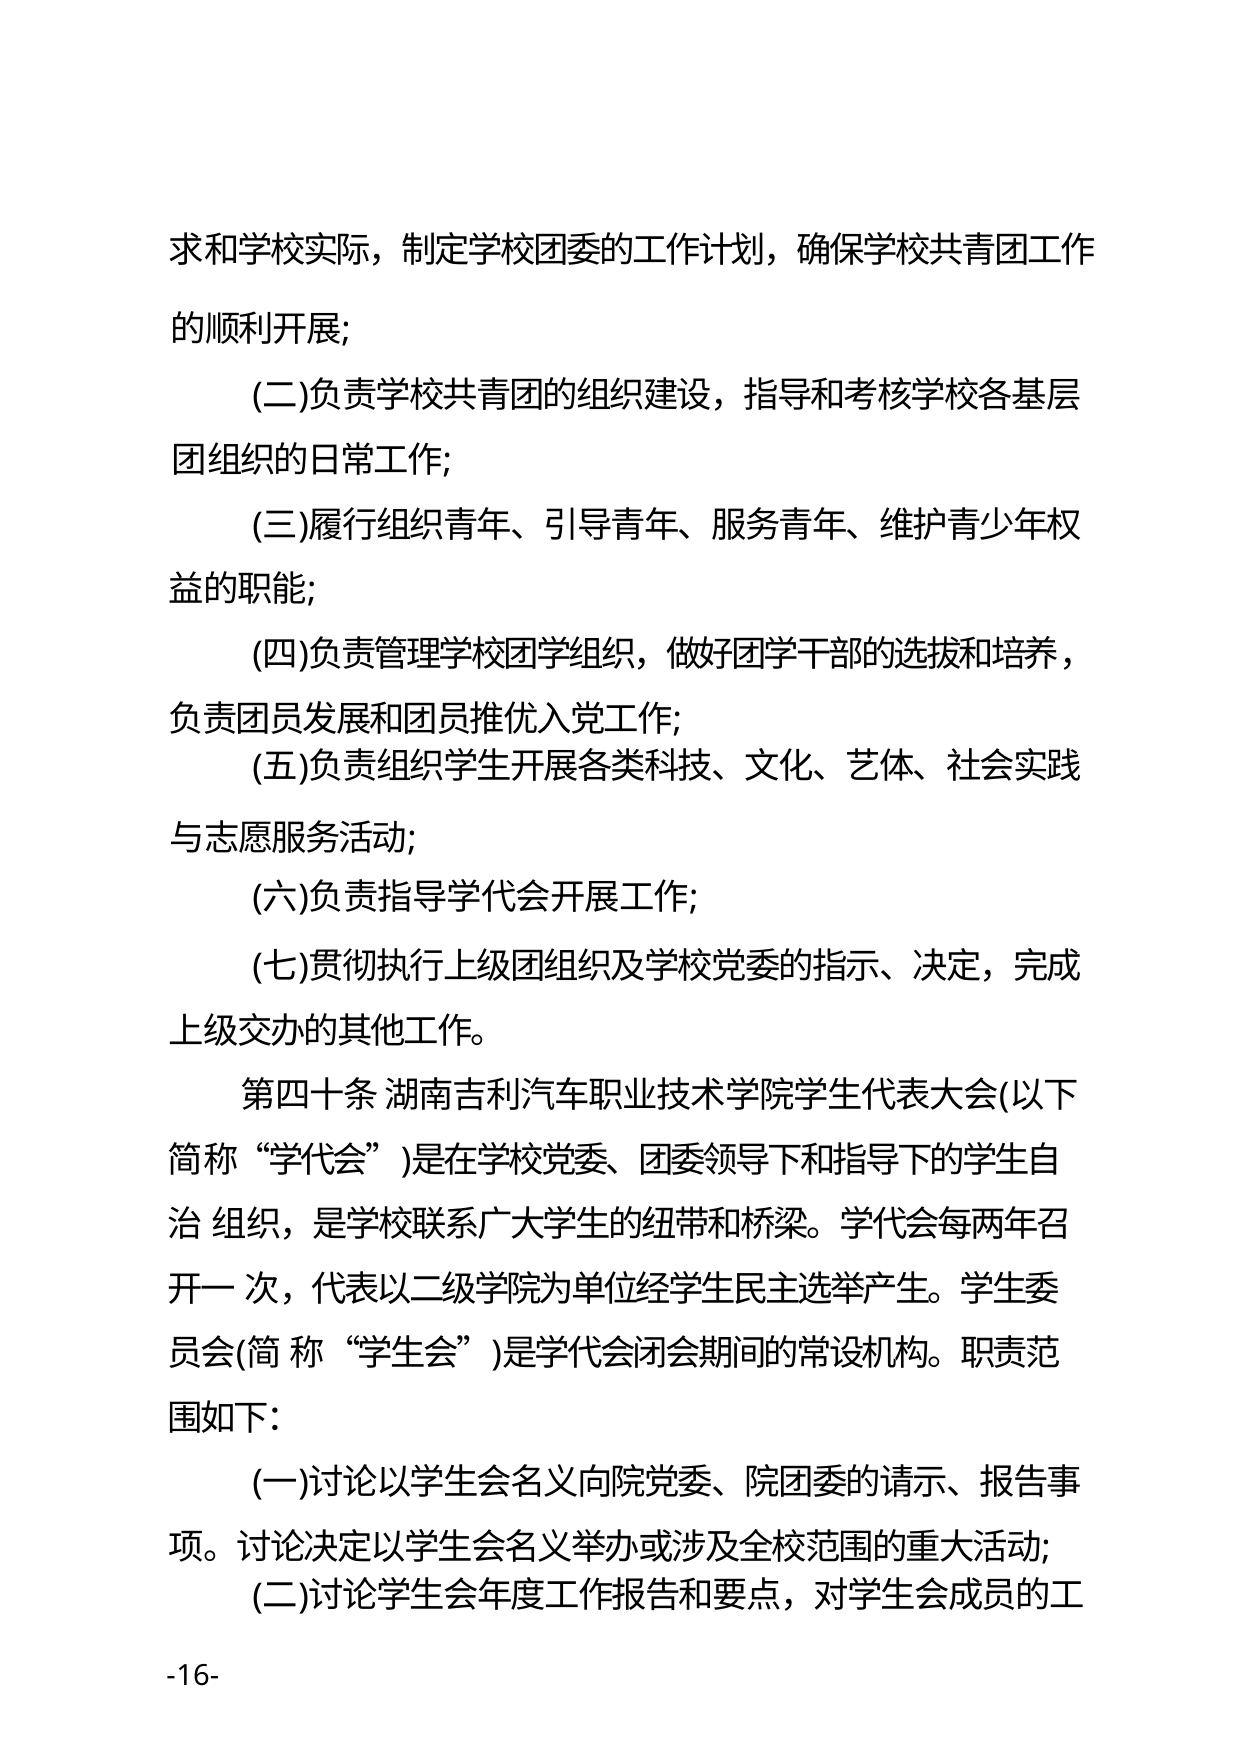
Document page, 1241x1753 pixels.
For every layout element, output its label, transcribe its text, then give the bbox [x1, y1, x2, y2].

text 与志愿服务活动; [169, 813, 1096, 860]
text (一)讨论以学生会名义向院党委、院团委的请示、报告事 项。讨论决定以学生会名义举办或涉及全校范围的重大活动; [168, 1454, 1087, 1570]
text 第四十条 湖南吉利汽车职业技术学院学生代表大会(以下 简称“学代会”)是在学校党委、团委领导下和指导下的学生自治 组织，是学校联系广大学生的纽带和桥梁。学代会每两年召开一 次，代表以二级学院为单位经学生民主选举产生。学生委员会(简 称“学生会”)是学代会闭会期间的常设机构。职责范围如下： [168, 1066, 1091, 1440]
text 的顺利开展; [170, 304, 1096, 351]
text (二)负责学校共青团的组织建设，指导和考核学校各基层 团组织的日常工作; [171, 367, 1087, 482]
text (五)负责组织学生开展各类科技、文化、艺体、社会实践 [252, 755, 1096, 812]
text (四)负责管理学校团学组织，做好团学干部的选拔和培养， 负责团员发展和团员推优入党工作; [169, 625, 1096, 741]
text (六)负责指导学代会开展工作; [252, 872, 1096, 919]
text 求和学校实际，制定学校团委的工作计划，确保学校共青团工作 [169, 241, 1096, 304]
text (二)讨论学生会年度工作报告和要点，对学生会成员的工 [252, 1583, 1096, 1641]
text (七)贯彻执行上级团组织及学校党委的指示、决定，完成 上级交办的其他工作。 [168, 938, 1088, 1053]
text (三)履行组织青年、引导青年、服务青年、维护青少年权 益的职能; [168, 496, 1089, 612]
